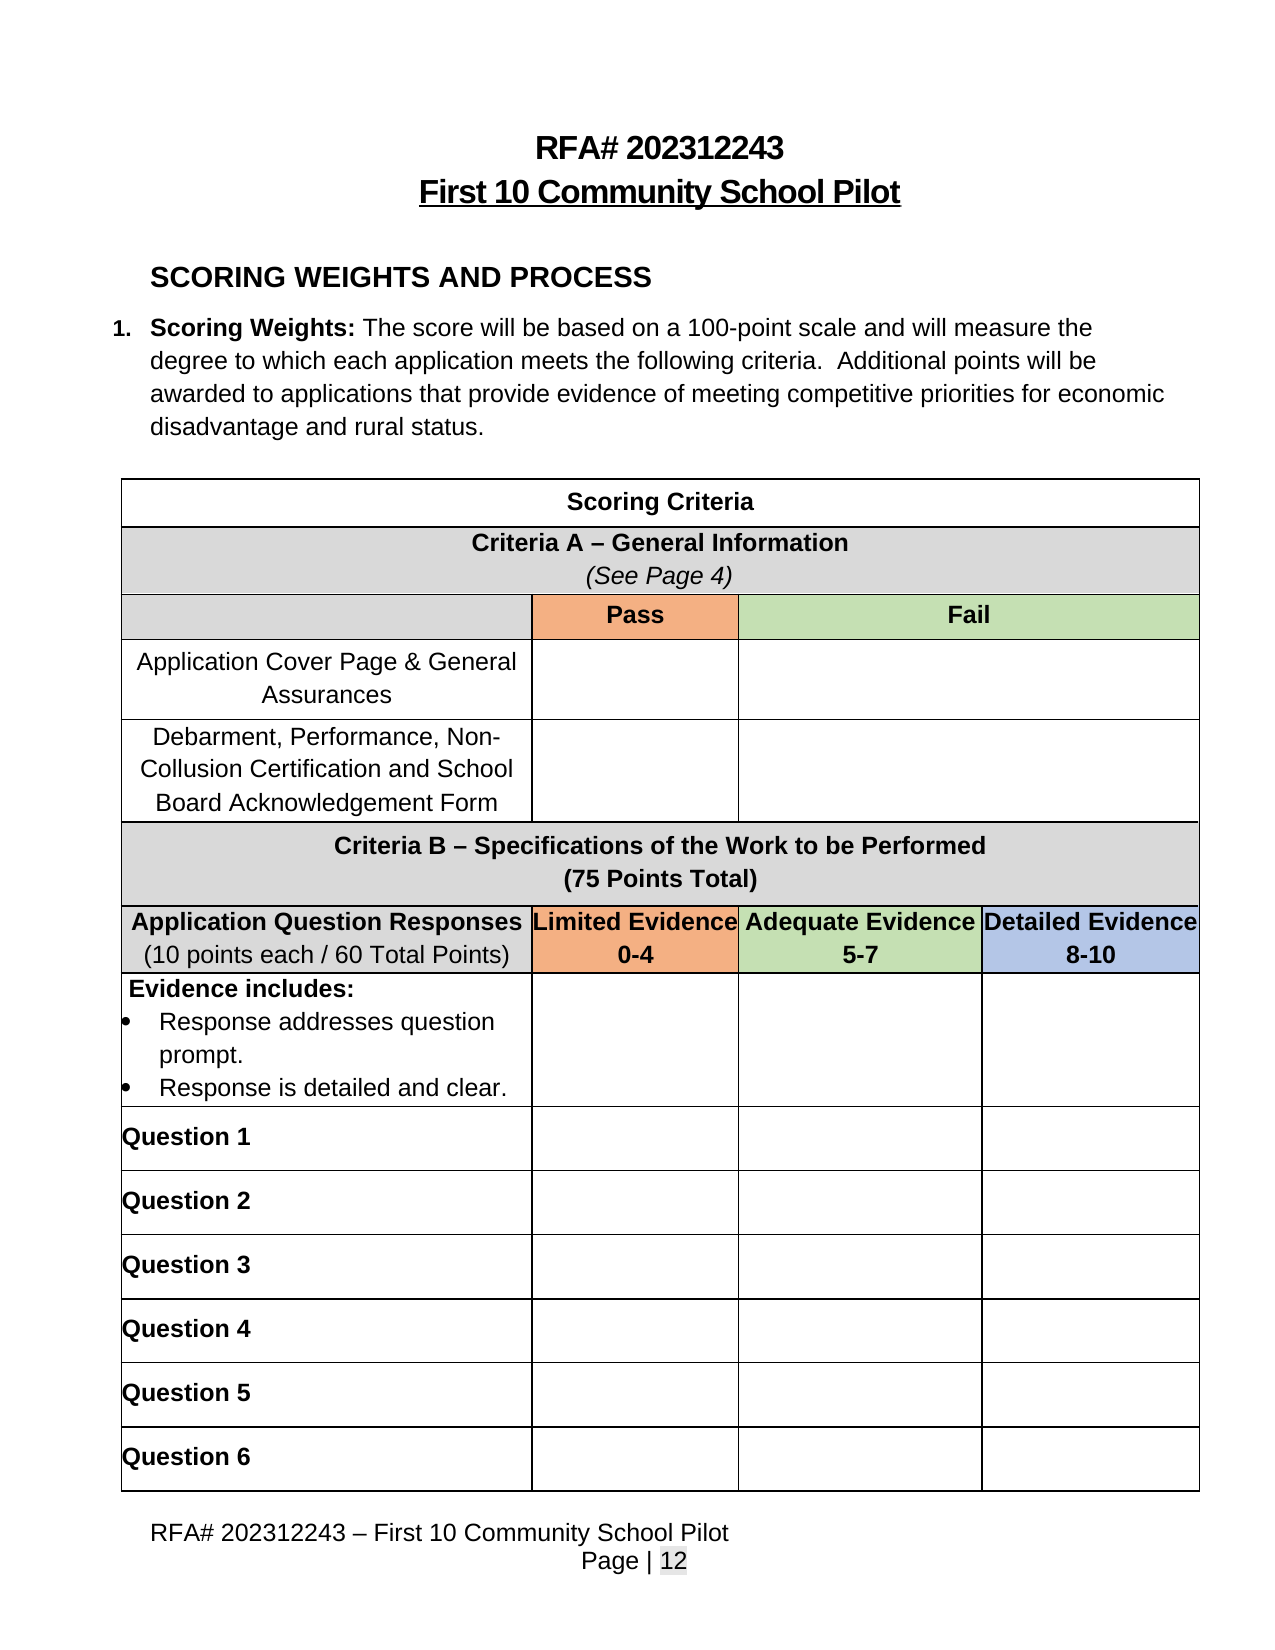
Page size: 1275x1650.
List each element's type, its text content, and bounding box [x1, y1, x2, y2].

table_cell Question 1 [122, 1107, 531, 1170]
table_cell Debarment, Performance, Non-Collusion Certification and School Board Acknowledgement Form [122, 720, 531, 821]
table_cell Application Cover Page & General Assurances [122, 640, 531, 719]
table_cell [983, 974, 1199, 1106]
text SCORING WEIGHTS AND PROCESS [150, 260, 1170, 294]
table_cell Evidence includes: Response addresses question prompt. Response is detailed and clear. [122, 974, 531, 1106]
table_cell [533, 1300, 738, 1362]
table_cell Criteria B – Specifications of the Work to be Performed (75 Points Total) [122, 821, 1199, 905]
table_cell [983, 1171, 1199, 1234]
table_cell Detailed Evidence 8-10 [983, 905, 1199, 972]
table_cell [983, 1428, 1199, 1490]
table_cell Question 2 [122, 1171, 531, 1234]
table_cell Question 3 [122, 1235, 531, 1298]
table_cell [533, 1235, 738, 1298]
table_cell Application Question Responses (10 points each / 60 Total Points) [122, 907, 531, 972]
table_cell [739, 1171, 981, 1234]
table_cell Fail [739, 595, 1199, 639]
table_cell [533, 1171, 738, 1234]
table_cell [983, 1107, 1199, 1170]
table_cell [739, 1428, 981, 1490]
table_cell Question 6 [122, 1428, 531, 1490]
list Scoring Weights: The score will be based on a 100-point scale and will measure the degree to which each application meets the following criteria. Additional points will be awarded to applications that provide evidence of meeting competitive priorities for economic disadvantage and rural status. [112, 313, 1170, 441]
table_cell Adequate Evidence 5-7 [739, 907, 981, 972]
table_cell [533, 1363, 738, 1426]
table_cell [533, 974, 738, 1106]
table_cell [739, 1107, 981, 1170]
table_cell [739, 720, 1199, 821]
table_cell [533, 1428, 738, 1490]
table_cell [533, 720, 738, 821]
table_cell Question 4 [122, 1300, 531, 1362]
table_cell [122, 595, 531, 639]
table_cell [983, 1300, 1199, 1362]
table_cell [739, 974, 981, 1106]
title RFA# 202312243 [150, 128, 1170, 166]
table_cell [739, 1363, 981, 1426]
table_cell Question 5 [122, 1363, 531, 1426]
table_cell [983, 1363, 1199, 1426]
table_cell [533, 640, 738, 719]
table_cell [739, 640, 1199, 719]
table_cell [983, 1235, 1199, 1298]
table_cell Pass [533, 595, 738, 639]
table_cell Limited Evidence 0-4 [533, 907, 738, 972]
table_cell [739, 1300, 981, 1362]
table_cell [739, 1235, 981, 1298]
table_cell Criteria A – General Information (See Page 4) [122, 528, 1199, 593]
title First 10 Community School Pilot [150, 172, 1170, 210]
table_cell [533, 1107, 738, 1170]
table_header Scoring Criteria [122, 480, 1199, 526]
